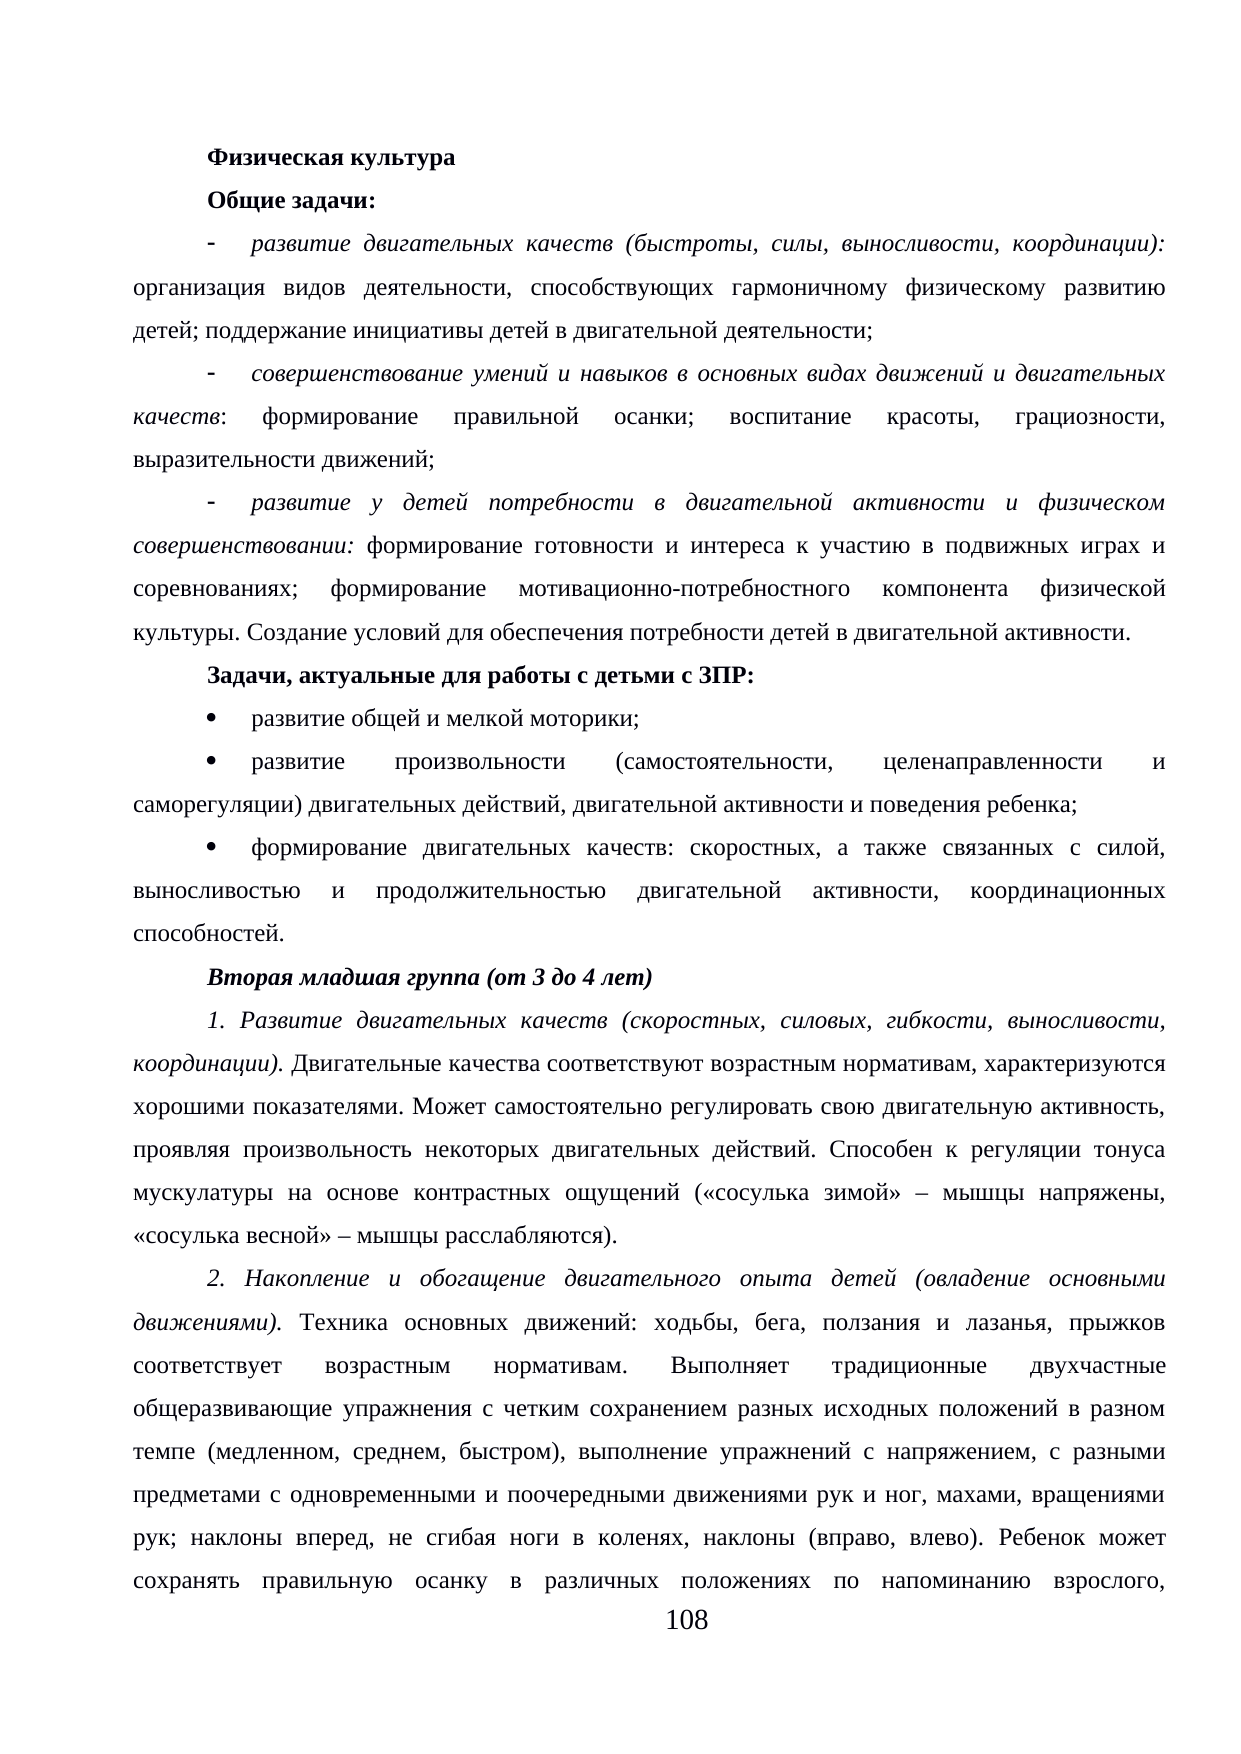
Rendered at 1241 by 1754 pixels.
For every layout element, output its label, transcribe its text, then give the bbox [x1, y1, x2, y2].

text 1. Развитие двигательных качеств (скоростных, силовых, гибкости, выносливости, координации). Двигательные качества соответствуют возрастным нормативам, характеризуются хорошими показателями. Может самостоятельно регулировать свою двигательную активность, проявляя произвольность некоторых двигательных действий. Способен к регуляции тонуса мускулатуры на основе контрастных ощущений («сосулька зимой» – мышцы напряжены, «сосулька весной» – мышцы расслабляются). [133, 1005, 1166, 1249]
list совершенствование умений и навыков в основных видах движений и двигательных качеств: формирование правильной осанки; воспитание красоты, грациозности, выразительности движений; [133, 358, 1166, 473]
text Физическая культура [133, 142, 1166, 171]
list развитие произвольности (самостоятельности, целенаправленности и саморегуляции) двигательных действий, двигательной активности и поведения ребенка; [133, 746, 1166, 818]
list развитие двигательных качеств (быстроты, силы, выносливости, координации): организация видов деятельности, способствующих гармоничному физическому развитию детей; поддержание инициативы детей в двигательной деятельности; [133, 228, 1166, 343]
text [133, 1263, 1166, 1594]
list развитие общей и мелкой моторики; [133, 703, 1166, 732]
text Общие задачи: [133, 185, 1166, 214]
list формирование двигательных качеств: скоростных, а также связанных с силой, выносливостью и продолжительностью двигательной активности, координационных способностей. [133, 832, 1166, 947]
text Вторая младшая группа (от 3 до 4 лет) [133, 962, 1166, 990]
text Задачи, актуальные для работы с детьми с ЗПР: [133, 660, 1166, 688]
list развитие у детей потребности в двигательной активности и физическом совершенствовании: формирование готовности и интереса к участию в подвижных играх и соревнованиях; формирование мотивационно-потребностного компонента физической культуры. Создание условий для обеспечения потребности детей в двигательной активности. [133, 487, 1166, 645]
